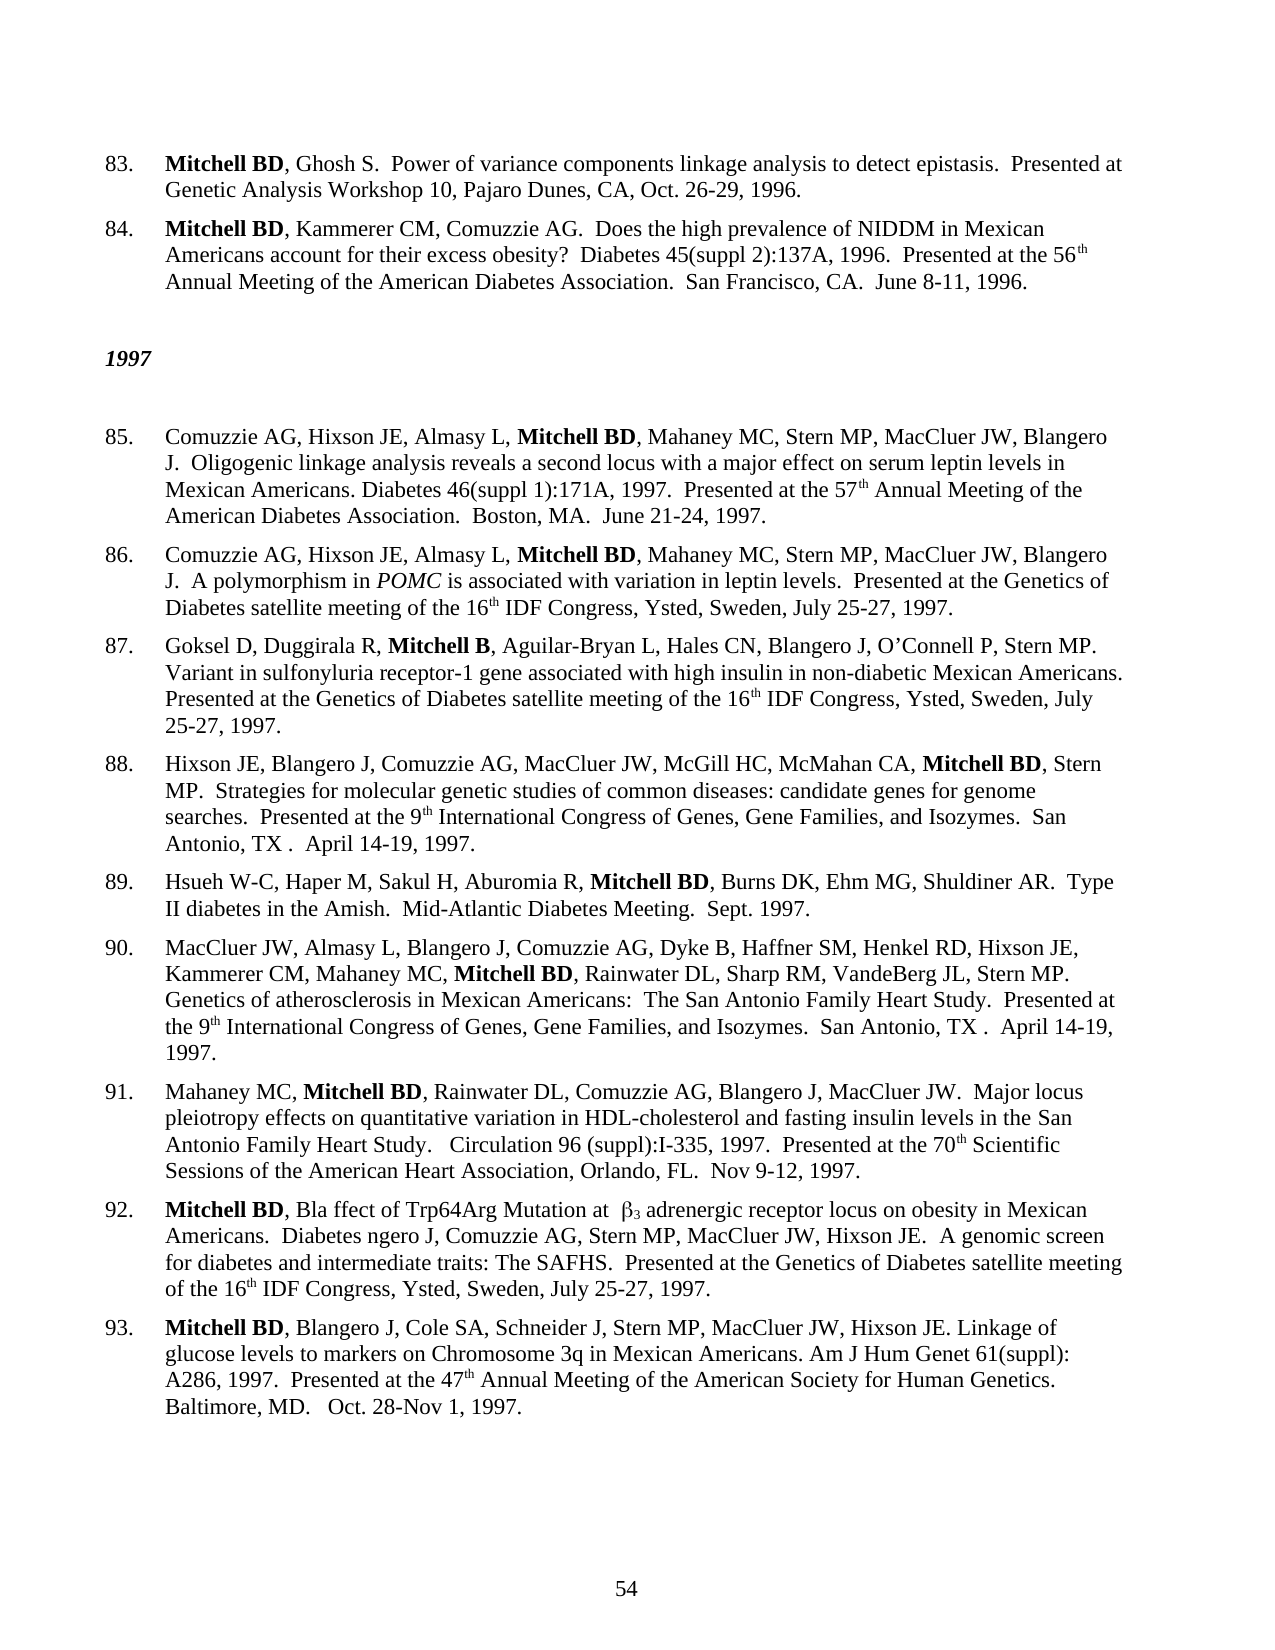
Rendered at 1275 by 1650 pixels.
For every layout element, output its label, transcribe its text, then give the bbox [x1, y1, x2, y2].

list Mitchell BD, Blangero J, Cole SA, Schneider J, Stern MP, MacCluer JW, Hixson JE. Linkage of glucose levels to markers on Chromosome 3q in Mexican Americans. Am J Hum Genet 61(suppl): A286, 1997. Presented at the 47th Annual Meeting of the American Society for Human Genetics. Baltimore, MD. Oct. 28-Nov 1, 1997. [105, 1314, 1125, 1419]
list Hsueh W-C, Haper M, Sakul H, Aburomia R, Mitchell BD, Burns DK, Ehm MG, Shuldiner AR. Type II diabetes in the Amish. Mid-Atlantic Diabetes Meeting. Sept. 1997. [105, 868, 1125, 921]
list Mitchell BD, Ghosh S. Power of variance components linkage analysis to detect epistasis. Presented at Genetic Analysis Workshop 10, Pajaro Dunes, CA, Oct. 26-29, 1996. [105, 150, 1125, 202]
list Comuzzie AG, Hixson JE, Almasy L, Mitchell BD, Mahaney MC, Stern MP, MacCluer JW, Blangero J. A polymorphism in POMC is associated with variation in leptin levels. Presented at the Genetics of Diabetes satellite meeting of the 16th IDF Congress, Ysted, Sweden, July 25-27, 1997. [105, 541, 1125, 620]
list Hixson JE, Blangero J, Comuzzie AG, MacCluer JW, McGill HC, McMahan CA, Mitchell BD, Stern MP. Strategies for molecular genetic studies of common diseases: candidate genes for genome searches. Presented at the 9th International Congress of Genes, Gene Families, and Isozymes. San Antonio, TX . April 14-19, 1997. [105, 751, 1125, 856]
text 1997 [105, 345, 1125, 372]
list Mitchell BD, Bla ffect of Trp64Arg Mutation at 3 adrenergic receptor locus on obesity in Mexican Americans. Diabetes ngero J, Comuzzie AG, Stern MP, MacCluer JW, Hixson JE. A genomic screen for diabetes and intermediate traits: The SAFHS. Presented at the Genetics of Diabetes satellite meeting of the 16th IDF Congress, Ysted, Sweden, July 25-27, 1997. [105, 1196, 1125, 1301]
list Goksel D, Duggirala R, Mitchell B, Aguilar-Bryan L, Hales CN, Blangero J, O’Connell P, Stern MP. Variant in sulfonyluria receptor-1 gene associated with high insulin in non-diabetic Mexican Americans. Presented at the Genetics of Diabetes satellite meeting of the 16th IDF Congress, Ysted, Sweden, July 25-27, 1997. [105, 633, 1125, 738]
list Mitchell BD, Kammerer CM, Comuzzie AG. Does the high prevalence of NIDDM in Mexican Americans account for their excess obesity? Diabetes 45(suppl 2):137A, 1996. Presented at the 56th Annual Meeting of the American Diabetes Association. San Francisco, CA. June 8-11, 1996. [105, 215, 1125, 294]
list Mahaney MC, Mitchell BD, Rainwater DL, Comuzzie AG, Blangero J, MacCluer JW. Major locus pleiotropy effects on quantitative variation in HDL-cholesterol and fasting insulin levels in the San Antonio Family Heart Study. Circulation 96 (suppl):I-335, 1997. Presented at the 70th Scientific Sessions of the American Heart Association, Orlando, FL. Nov 9-12, 1997. [105, 1078, 1125, 1183]
list MacCluer JW, Almasy L, Blangero J, Comuzzie AG, Dyke B, Haffner SM, Henkel RD, Hixson JE, Kammerer CM, Mahaney MC, Mitchell BD, Rainwater DL, Sharp RM, VandeBerg JL, Stern MP. Genetics of atherosclerosis in Mexican Americans: The San Antonio Family Heart Study. Presented at the 9th International Congress of Genes, Gene Families, and Isozymes. San Antonio, TX . April 14-19, 1997. [105, 934, 1125, 1065]
list Comuzzie AG, Hixson JE, Almasy L, Mitchell BD, Mahaney MC, Stern MP, MacCluer JW, Blangero J. Oligogenic linkage analysis reveals a second locus with a major effect on serum leptin levels in Mexican Americans. Diabetes 46(suppl 1):171A, 1997. Presented at the 57th Annual Meeting of the American Diabetes Association. Boston, MA. June 21-24, 1997. [105, 423, 1125, 528]
